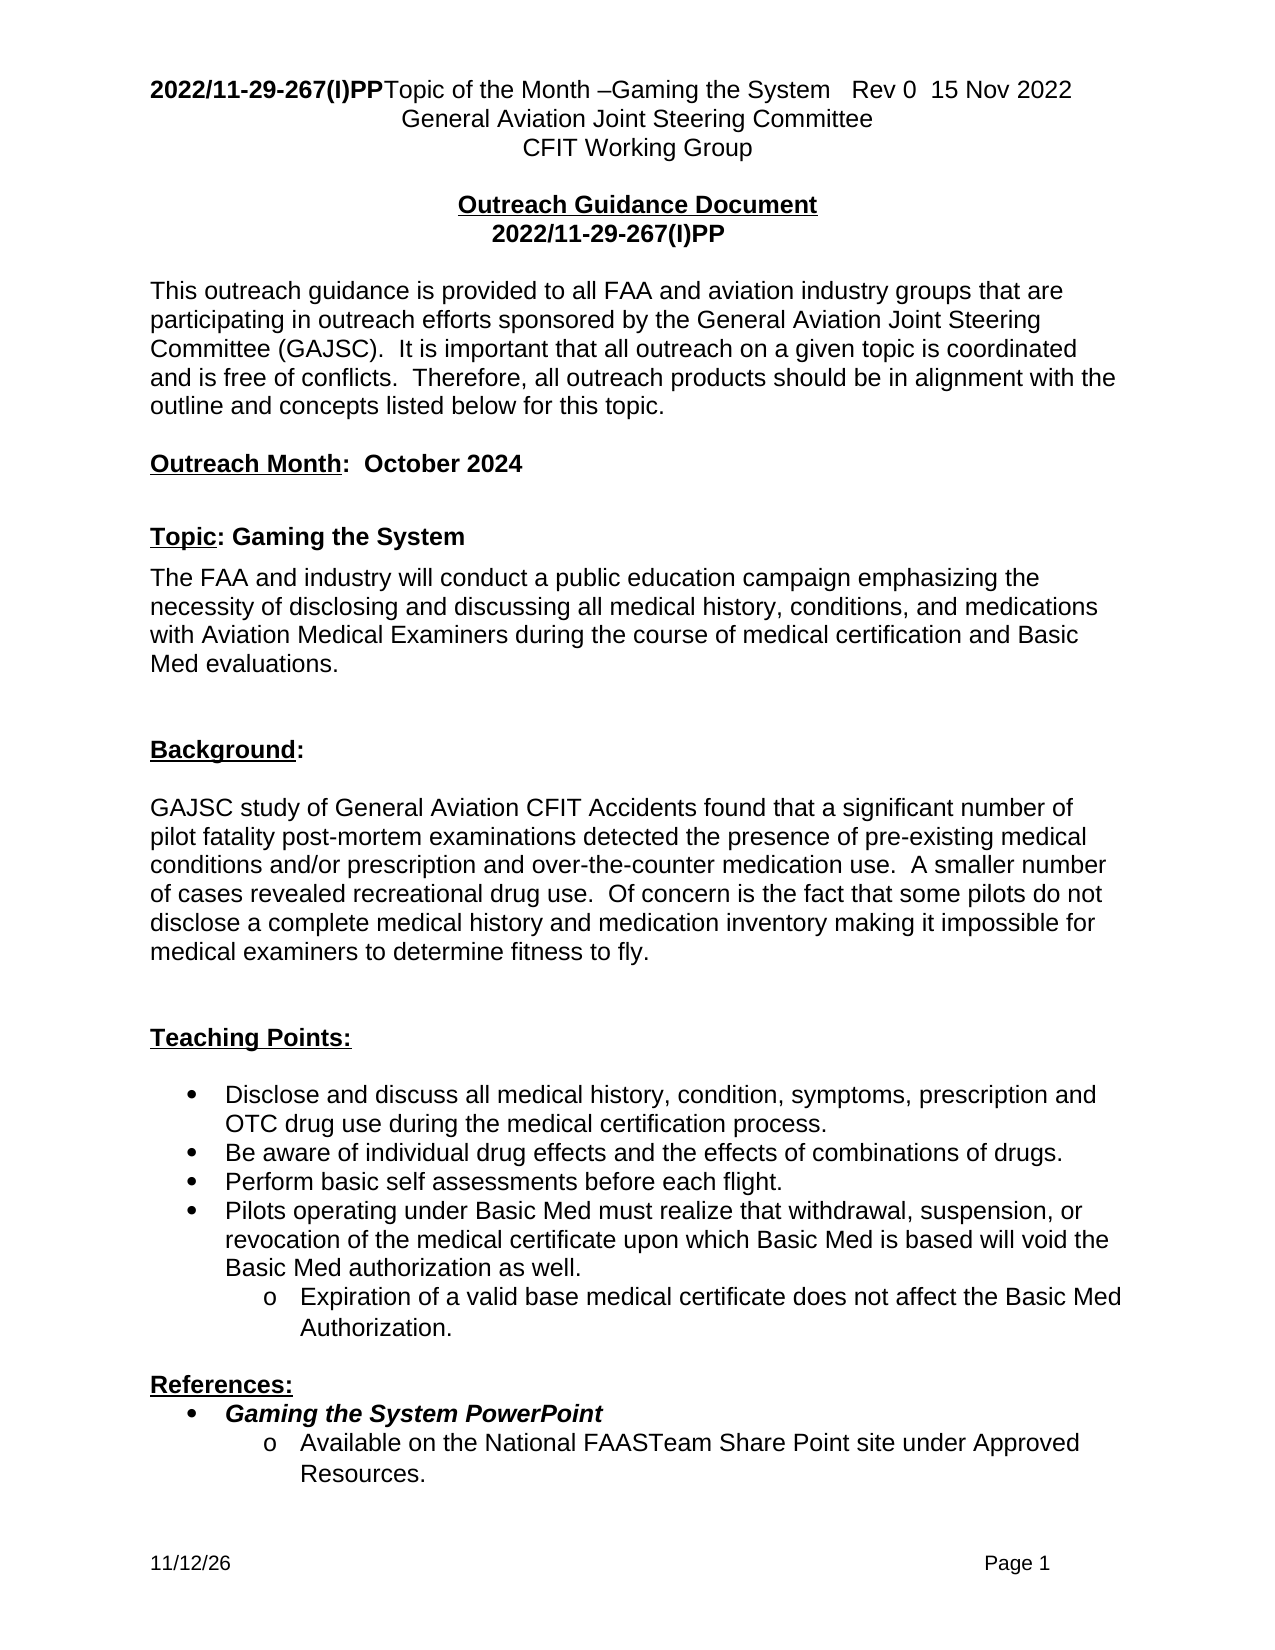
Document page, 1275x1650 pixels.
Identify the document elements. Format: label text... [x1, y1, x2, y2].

text CFIT Working Group [150, 132, 1125, 161]
text GAJSC study of General Aviation CFIT Accidents found that a significant number of pilot fatality post-mortem examinations detected the presence of pre-existing medical conditions and/or prescription and over-the-counter medication use. A smaller number of cases revealed recreational drug use. Of concern is the fact that some pilots do not disclose a complete medical history and medication inventory making it impossible for medical examiners to determine fitness to fly. [150, 793, 1125, 965]
text 2022/11-29-267(I)PP [450, 219, 1125, 247]
text Outreach Guidance Document [150, 190, 1125, 219]
list Perform basic self assessments before each flight. [187, 1167, 1125, 1196]
list Be aware of individual drug effects and the effects of combinations of drugs. [187, 1138, 1125, 1167]
list Gaming the System PowerPoint [187, 1399, 1125, 1428]
text This outreach guidance is provided to all FAA and aviation industry groups that are participating in outreach efforts sponsored by the General Aviation Joint Steering Committee (GAJSC). It is important that all outreach on a given topic is coordinated and is free of conflicts. Therefore, all outreach products should be in alignment with the outline and concepts listed below for this topic. [150, 276, 1125, 420]
list Pilots operating under Basic Med must realize that withdrawal, suspension, or revocation of the medical certificate upon which Basic Med is based will void the Basic Med authorization as well. [187, 1196, 1125, 1282]
list Disclose and discuss all medical history, condition, symptoms, prescription and OTC drug use during the medical certification process. [187, 1080, 1125, 1138]
list Expiration of a valid base medical certificate does not affect the Basic Med Authorization. [262, 1282, 1125, 1342]
text The FAA and industry will conduct a public education campaign emphasizing the necessity of disclosing and discussing all medical history, conditions, and medications with Aviation Medical Examiners during the course of medical certification and Basic Med evaluations. [150, 563, 1125, 678]
text References: [150, 1371, 1125, 1399]
text Background: [150, 735, 1125, 764]
list Available on the National FAASTeam Share Point site under Approved Resources. [262, 1428, 1125, 1488]
text Topic: Gaming the System [150, 522, 1125, 550]
text General Aviation Joint Steering Committee [150, 104, 1125, 132]
text Outreach Month: October 2024 [150, 449, 1125, 477]
text Teaching Points: [150, 1023, 1125, 1052]
